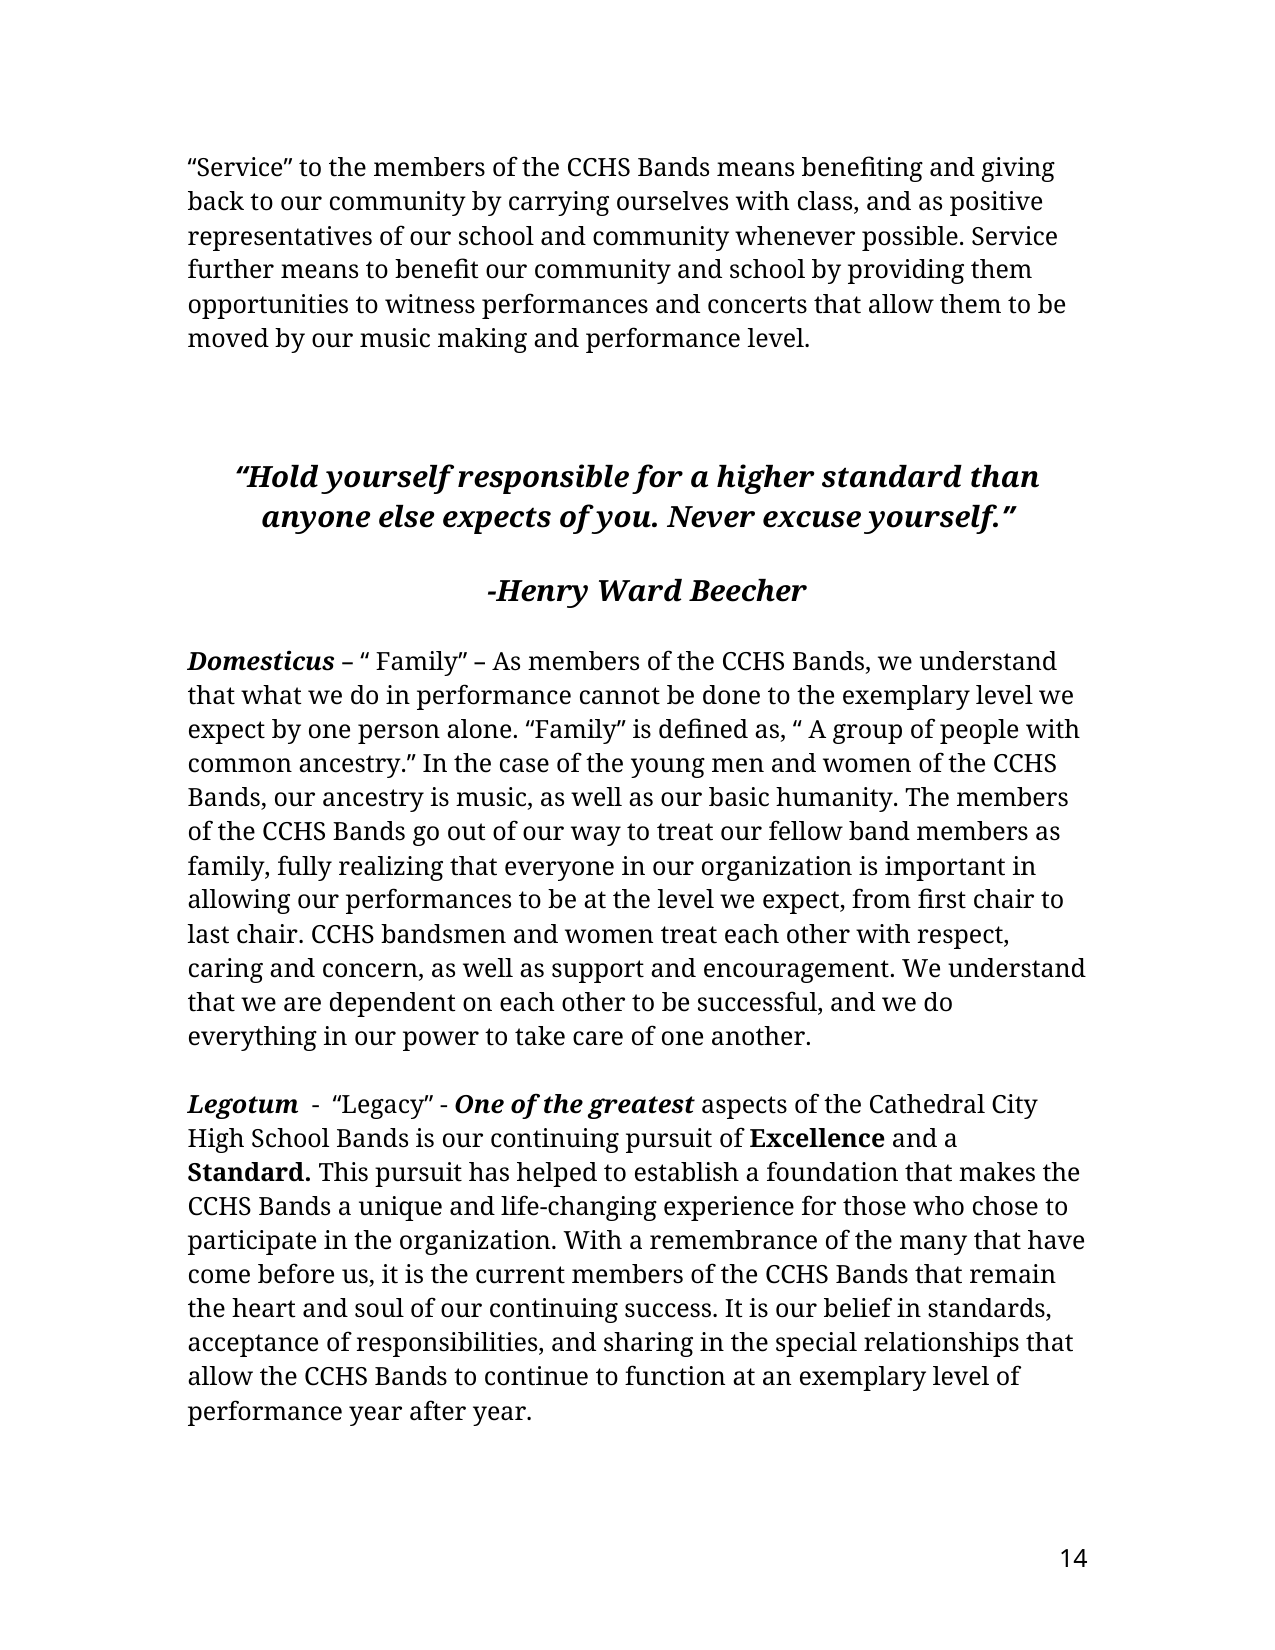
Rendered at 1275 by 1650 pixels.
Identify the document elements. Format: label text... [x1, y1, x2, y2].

text “Hold yourself responsible for a higher standard than anyone else expects of you. Never excuse yourself.” [187, 457, 1087, 536]
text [187, 150, 1087, 354]
text -Henry Ward Beecher [187, 570, 1087, 610]
text Domesticus – “ Family” – As members of the CCHS Bands, we understand that what we do in performance cannot be done to the exemplary level we expect by one person alone. “Family” is defined as, “ A group of people with common ancestry.” In the case of the young men and women of the CCHS Bands, our ancestry is music, as well as our basic humanity. The members of the CCHS Bands go out of our way to treat our fellow band members as family, fully realizing that everyone in our organization is important in allowing our performances to be at the level we expect, from first chair to last chair. CCHS bandsmen and women treat each other with respect, caring and concern, as well as support and encouragement. We understand that we are dependent on each other to be successful, and we do everything in our power to take care of one another. [187, 644, 1087, 1052]
text Legotum - “Legacy” - One of the greatest aspects of the Cathedral City High School Bands is our continuing pursuit of Excellence and a Standard. This pursuit has helped to establish a foundation that makes the CCHS Bands a unique and life-changing experience for those who chose to participate in the organization. With a remembrance of the many that have come before us, it is the current members of the CCHS Bands that remain the heart and soul of our continuing success. It is our belief in standards, acceptance of responsibilities, and sharing in the special relationships that allow the CCHS Bands to continue to function at an exemplary level of performance year after year. [187, 1087, 1087, 1427]
